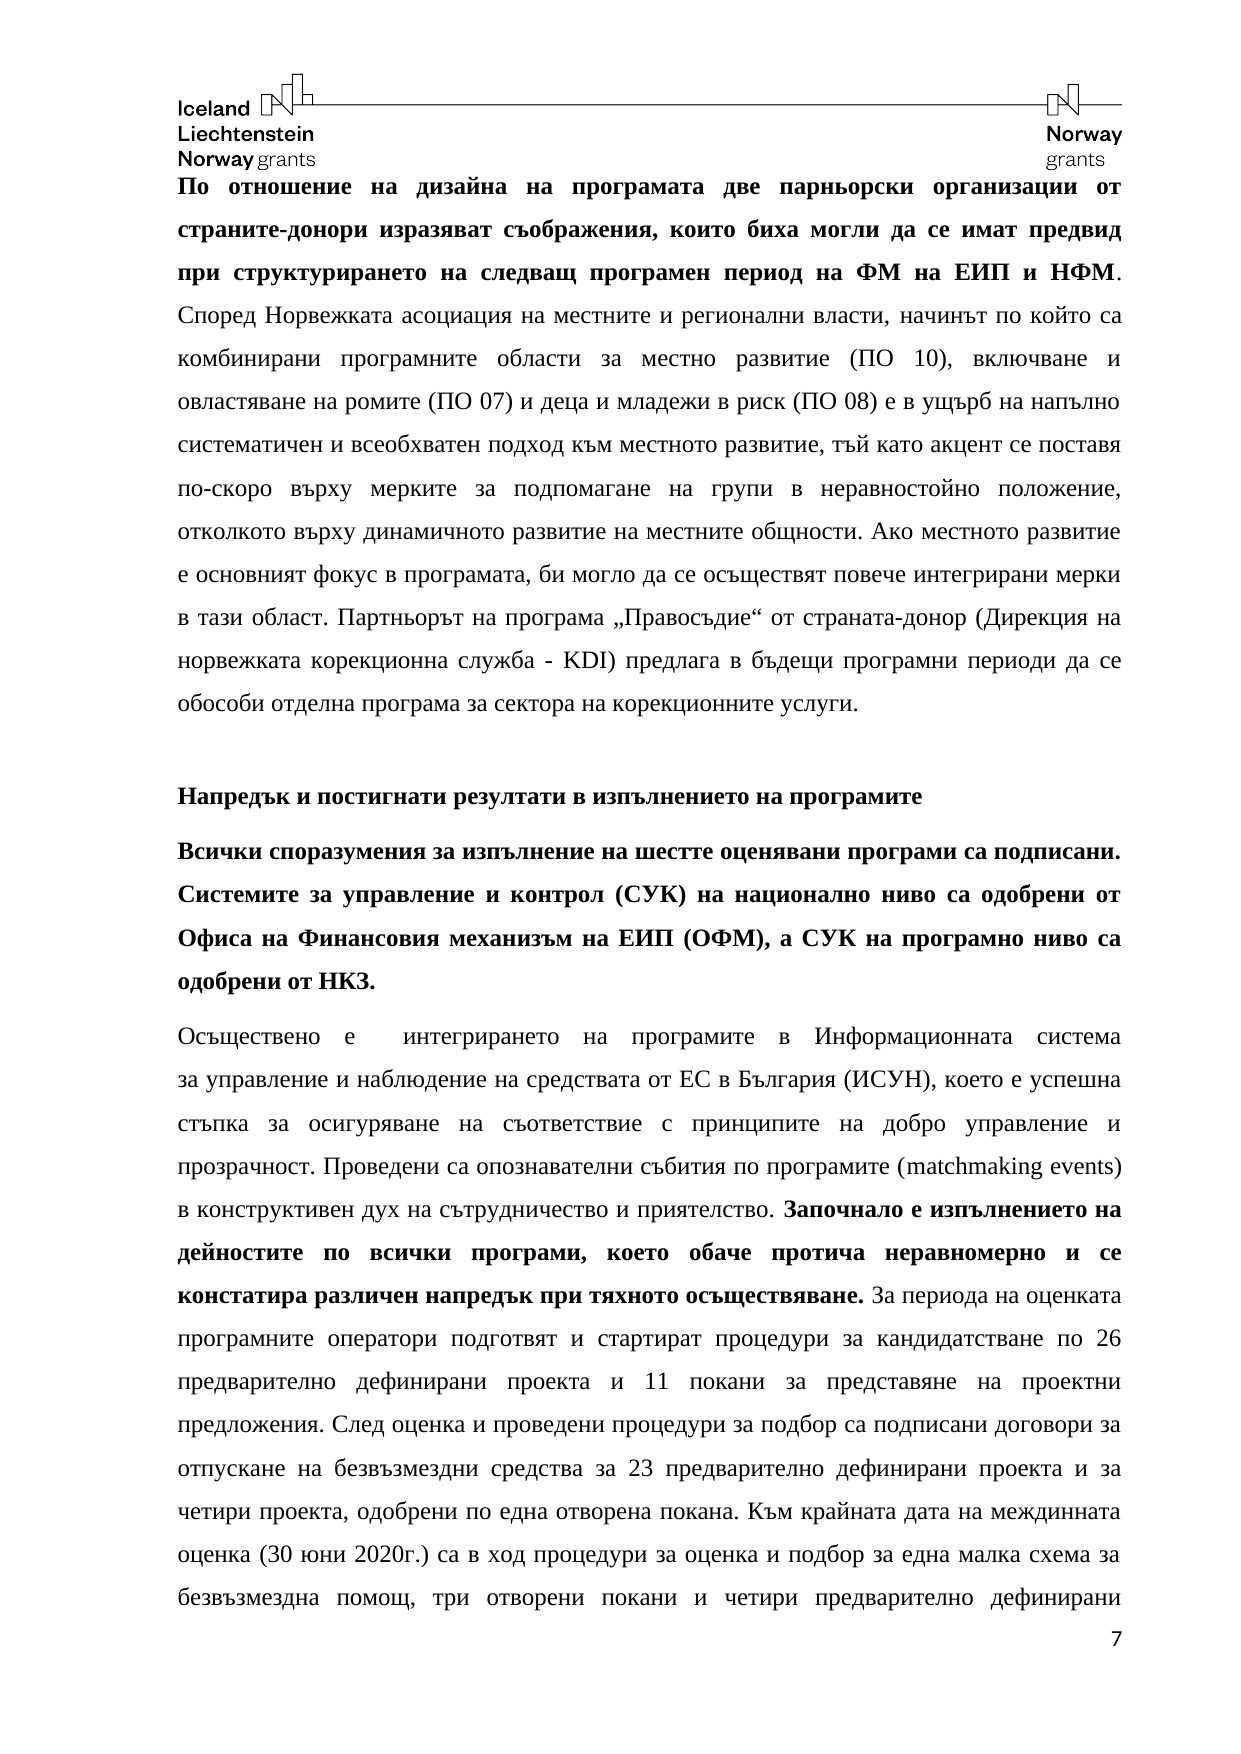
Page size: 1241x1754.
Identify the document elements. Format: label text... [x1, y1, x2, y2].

text По отношение на дизайна на програмата две парньорски организации от страните-донори изразяват съображения, които биха могли да се имат предвид при структурирането на следващ програмен период на ФМ на ЕИП и НФМ. Според Норвежката асоциация на местните и регионални власти, начинът по който са комбинирани програмните области за местно развитие (ПО 10), включване и овластяване на ромите (ПО 07) и деца и младежи в риск (ПО 08) е в ущърб на напълно систематичен и всеобхватен подход към местното развитие, тъй като акцент се поставя по-скоро върху мерките за подпомагане на групи в неравностойно положение, отколкото върху динамичното развитие на местните общности. Ако местното развитие е основният фокус в програмата, би могло да се осъществят повече интегрирани мерки в тази област. Партньорът на програма „Правосъдие“ от страната-донор (Дирекция на норвежката корекционна служба - KDI) предлага в бъдещи програмни периоди да се обособи отделна програма за сектора на корекционните услуги. [177, 171, 1122, 717]
text Всички споразумения за изпълнение на шестте оценявани програми са подписани. Системите за управление и контрол (СУК) на национално ниво са одобрени от Офиса на Финансовия механизъм на ЕИП (ОФМ), а СУК на програмно ниво са одобрени от НКЗ. [177, 836, 1122, 994]
text Напредък и постигнати резултати в изпълнението на програмите [177, 781, 1122, 809]
picture [177, 73, 1123, 171]
